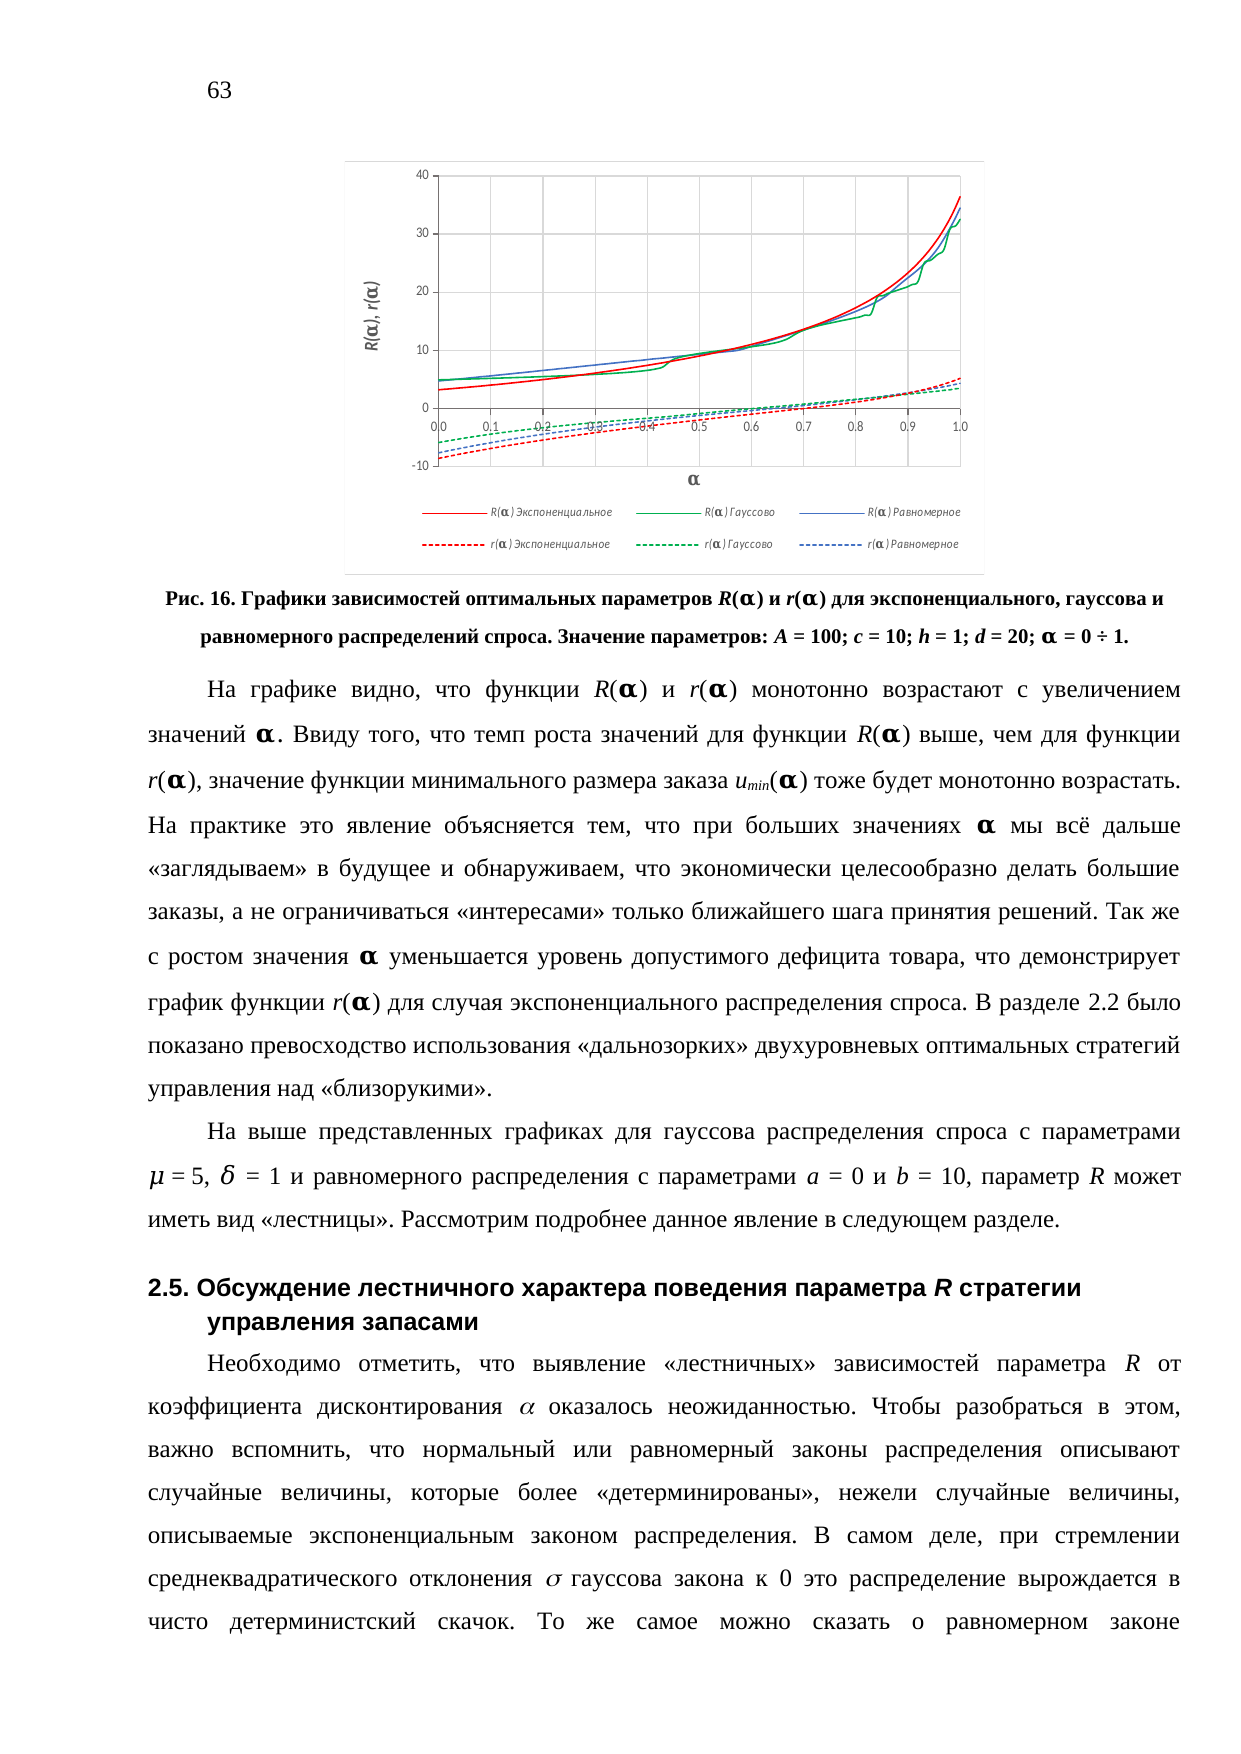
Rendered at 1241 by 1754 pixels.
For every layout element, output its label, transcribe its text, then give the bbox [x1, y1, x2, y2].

subtitle Обсуждение лестничного характера поведения параметра R стратегии управления запасами [148, 1272, 1181, 1336]
text На графике видно, что функции R(𝛂) и r(𝛂) монотонно возрастают с увеличением значений 𝛂. Ввиду того, что темп роста значений для функции R(𝛂) выше, чем для функции r(𝛂), значение функции минимального размера заказа umin(𝛂) тоже будет монотонно возрастать. На практике это явление объясняется тем, что при больших значениях 𝛂 мы всё дальше «заглядываем» в будущее и обнаруживаем, что экономически целесообразно делать большие заказы, а не ограничиваться «интересами» только ближайшего шага принятия решений. Так же с ростом значения 𝛂 уменьшается уровень допустимого дефицита товара, что демонстрирует график функции r(𝛂) для случая экспоненциального распределения спроса. В разделе 2.2 было показано превосходство использования «дальнозорких» двухуровневых оптимальных стратегий управления над «близорукими». [148, 673, 1181, 1102]
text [148, 1348, 1181, 1635]
text На выше представленных графиках для гауссова распределения спроса с параметрами 𝜇 = 5, 𝛿 = 1 и равномерного распределения с параметрами a = 0 и b = 10, параметр R может иметь вид «лестницы». Рассмотрим подробнее данное явление в следующем разделе. [148, 1116, 1181, 1233]
